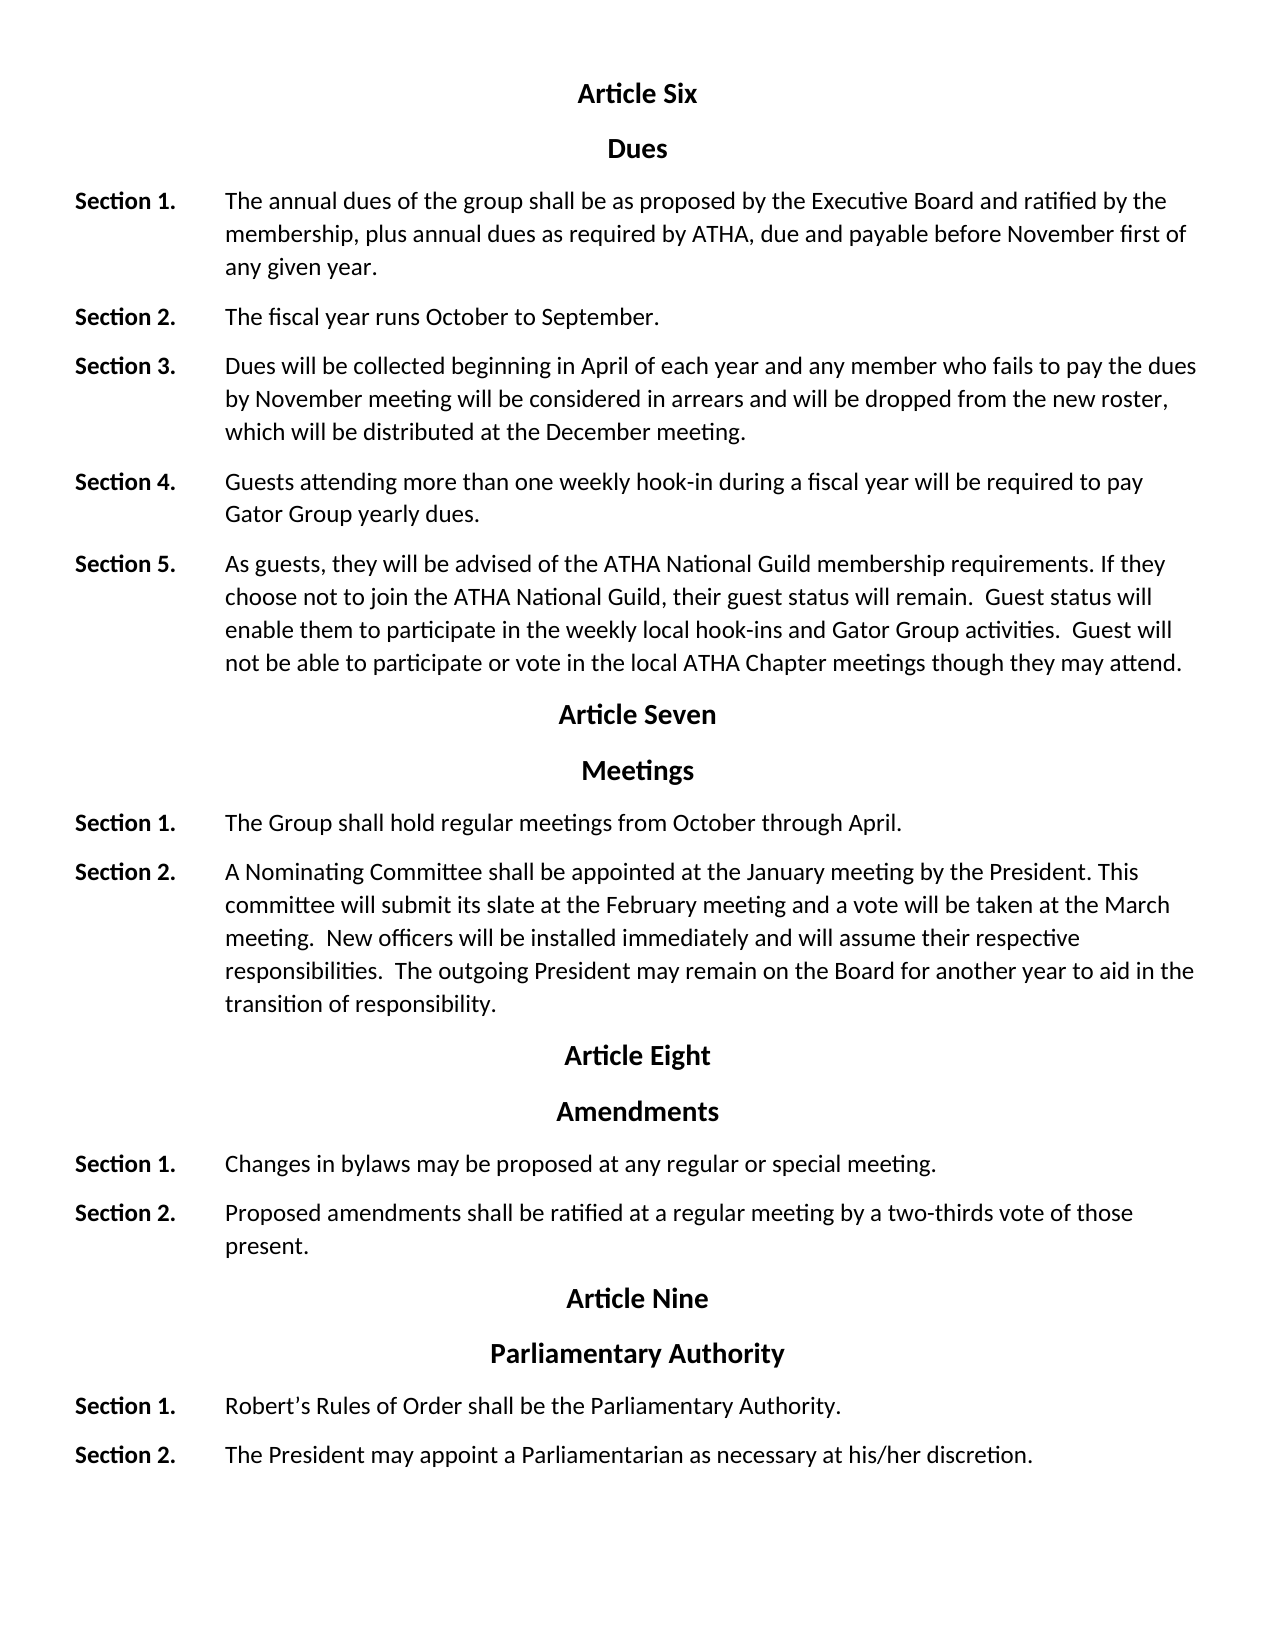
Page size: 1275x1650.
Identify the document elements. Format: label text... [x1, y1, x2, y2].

text Section 1. Changes in bylaws may be proposed at any regular or special meeting. [75, 1148, 1200, 1178]
text Article Eight [75, 1037, 1200, 1073]
text Dues [75, 130, 1200, 166]
text Meetings [75, 752, 1200, 787]
text Section 2. The President may appoint a Parliamentarian as necessary at his/her discretion. [75, 1439, 1200, 1470]
text Article Nine [75, 1280, 1200, 1315]
text Section 2. Proposed amendments shall be ratified at a regular meeting by a two-thirds vote of those present. [75, 1197, 1200, 1261]
text Section 3. Dues will be collected beginning in April of each year and any member who fails to pay the dues by November meeting will be considered in arrears and will be dropped from the new roster, which will be distributed at the December meeting. [75, 350, 1200, 447]
text Section 5. As guests, they will be advised of the ATHA National Guild membership requirements. If they choose not to join the ATHA National Guild, their guest status will remain. Guest status will enable them to participate in the weekly local hook-ins and Gator Group activities. Guest will not be able to participate or vote in the local ATHA Chapter meetings though they may attend. [75, 548, 1200, 677]
text Section 2. The fiscal year runs October to September. [75, 301, 1200, 331]
text Section 1. Robert’s Rules of Order shall be the Parliamentary Authority. [75, 1390, 1200, 1421]
text Section 2. A Nominating Committee shall be appointed at the January meeting by the President. This committee will submit its slate at the February meeting and a vote will be taken at the March meeting. New officers will be installed immediately and will assume their respective responsibilities. The outgoing President may remain on the Board for another year to aid in the transition of responsibility. [75, 856, 1200, 1018]
text Amendments [75, 1093, 1200, 1128]
text Section 1. The Group shall hold regular meetings from October through April. [75, 807, 1200, 837]
text Article Seven [75, 696, 1200, 732]
text Section 4. Guests attending more than one weekly hook-in during a fiscal year will be required to pay Gator Group yearly dues. [75, 466, 1200, 529]
text Article Six [75, 75, 1200, 111]
text Parliamentary Authority [75, 1335, 1200, 1371]
text Section 1. The annual dues of the group shall be as proposed by the Executive Board and ratified by the membership, plus annual dues as required by ATHA, due and payable before November first of any given year. [75, 185, 1200, 282]
